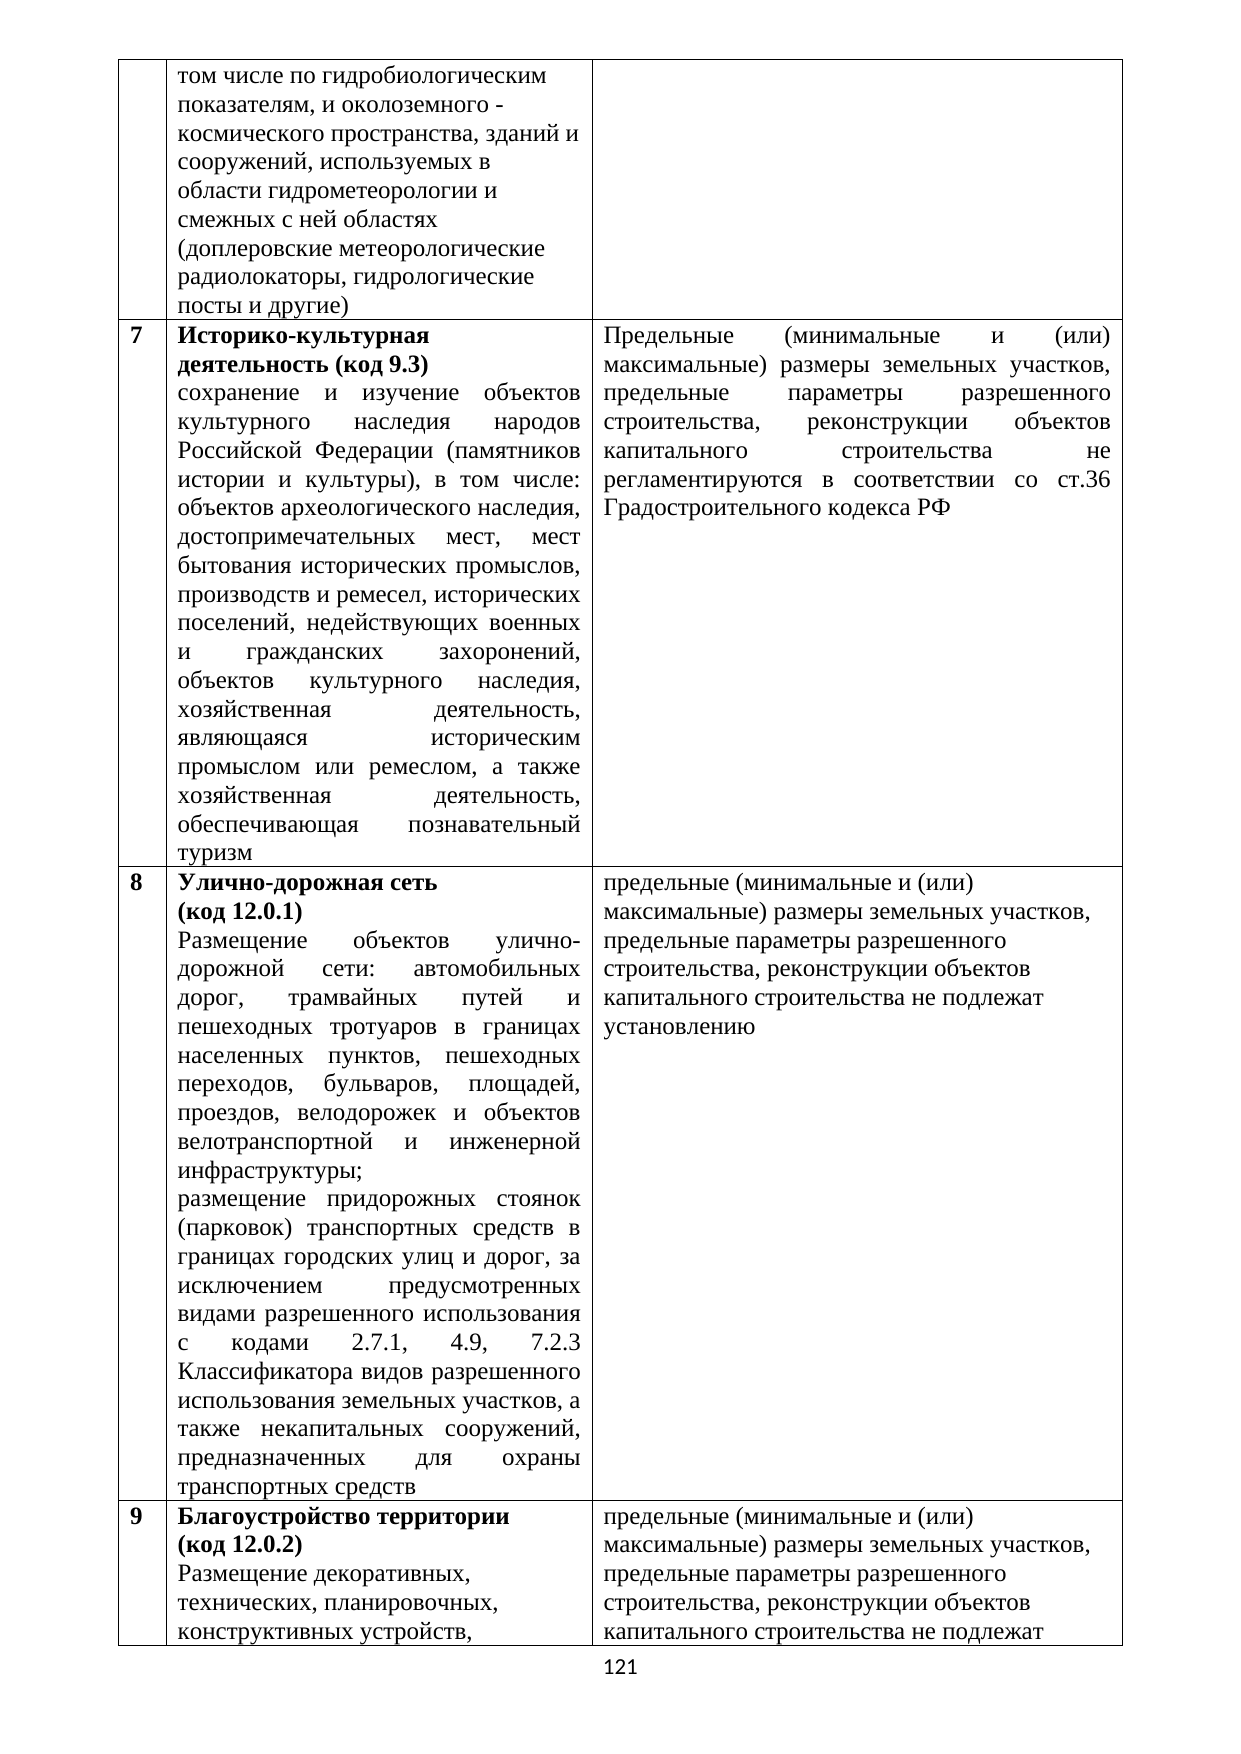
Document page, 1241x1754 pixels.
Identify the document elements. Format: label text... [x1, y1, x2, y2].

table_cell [167, 60, 592, 319]
table_cell 6 [119, 60, 166, 319]
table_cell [593, 60, 1122, 319]
table_cell Историко-культурная деятельность (код 9.3) сохранение и изучение объектов культурного наследия народов Российской Федерации (памятников истории и культуры), в том числе: объектов археологического наследия, достопримечательных мест, мест бытования исторических промыслов, производств и ремесел, исторических поселений, недействующих военных и гражданских захоронений, объектов культурного наследия, хозяйственная деятельность, являющаяся историческим промыслом или ремеслом, а также хозяйственная деятельность, обеспечивающая познавательный туризм [167, 320, 592, 866]
table_cell 7 [119, 320, 166, 866]
table_cell 8 [119, 867, 166, 1500]
table_cell 9 [119, 1501, 166, 1644]
table_cell Предельные (минимальные и (или) максимальные) размеры земельных участков, предельные параметры разрешенного строительства, реконструкции объектов капитального строительства не регламентируются в соответствии со ст.36 Градостроительного кодекса РФ [593, 320, 1122, 866]
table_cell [167, 1501, 592, 1644]
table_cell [593, 1501, 1122, 1644]
table_cell Улично-дорожная сеть (код 12.0.1) Размещение объектов улично-дорожной сети: автомобильных дорог, трамвайных путей и пешеходных тротуаров в границах населенных пунктов, пешеходных переходов, бульваров, площадей, проездов, велодорожек и объектов велотранспортной и инженерной инфраструктуры; размещение придорожных стоянок (парковок) транспортных средств в границах городских улиц и дорог, за исключением предусмотренных видами разрешенного использования с кодами 2.7.1, 4.9, 7.2.3 Классификатора видов разрешенного использования земельных участков, а также некапитальных сооружений, предназначенных для охраны транспортных средств [167, 867, 592, 1500]
